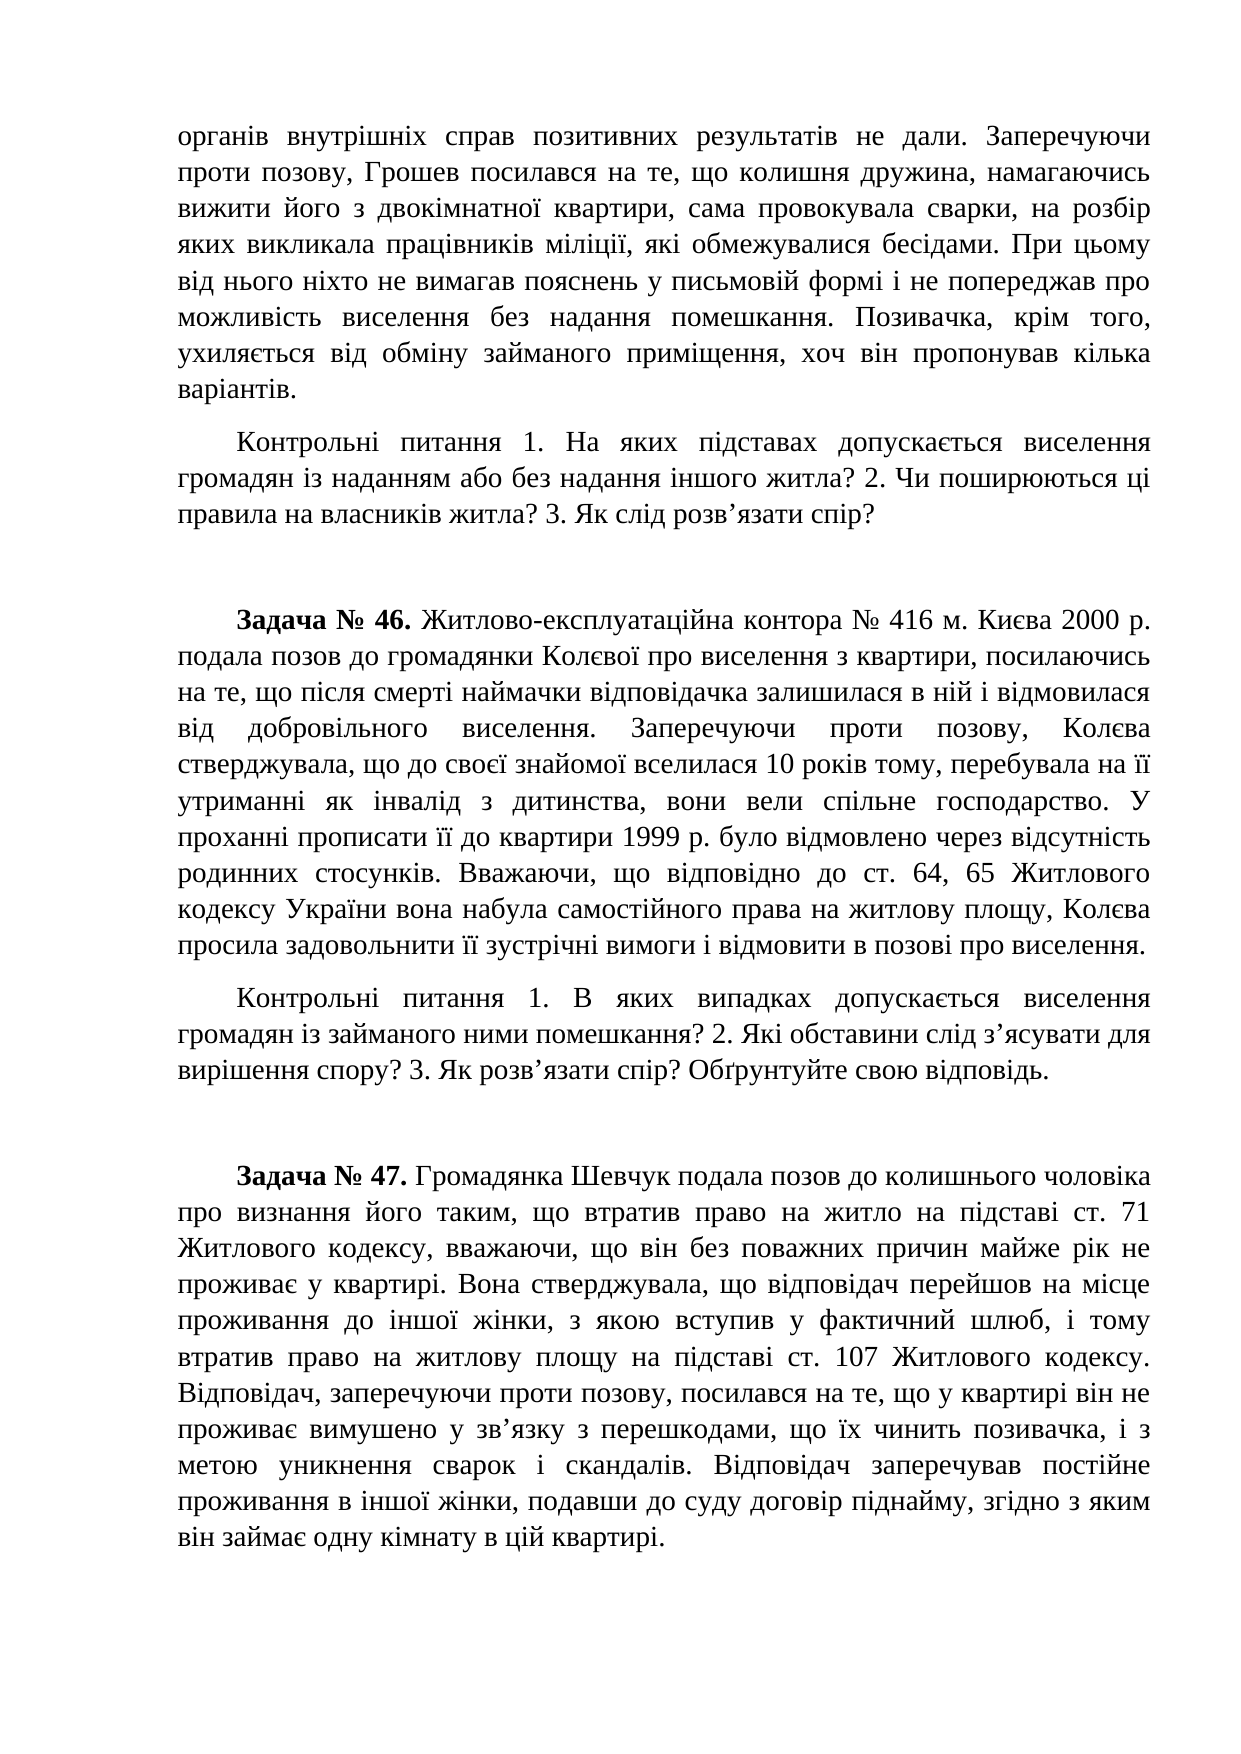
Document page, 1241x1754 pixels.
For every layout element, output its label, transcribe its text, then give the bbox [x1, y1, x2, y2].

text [177, 118, 1152, 405]
text Контрольні питання 1. На яких підставах допускається виселення громадян із наданням або без надання іншого житла? 2. Чи поширюються ці правила на власників житла? 3. Як слід розв’язати спір? [177, 424, 1152, 530]
text Контрольні питання 1. В яких випадках допускається виселення громадян із займаного ними помешкання? 2. Які обставини слід з’ясувати для вирішення спору? 3. Як розв’язати спір? Обґрунтуйте свою відповідь. [177, 980, 1152, 1086]
text Задача № 46. Житлово-експлуатаційна контора № 416 м. Києва 2000 р. подала позов до громадянки Колєвої про виселення з квартири, посилаючись на те, що після смерті наймачки відповідачка залишилася в ній і відмовилася від добровільного виселення. Заперечуючи проти позову, Колєва стверджувала, що до своєї знайомої вселилася 10 років тому, перебувала на її утриманні як інвалід з дитинства, вони вели спільне господарство. У проханні прописати її до квартири 1999 р. було відмовлено через відсутність родинних стосунків. Вважаючи, що відповідно до ст. 64, 65 Житлового кодексу України вона набула самостійного права на житлову площу, Колєва просила задовольнити її зустрічні вимоги і відмовити в позові про виселення. [177, 602, 1152, 961]
text Задача № 47. Громадянка Шевчук подала позов до колишнього чоловіка про визнання його таким, що втратив право на житло на підставі ст. 71 Житлового кодексу, вважаючи, що він без поважних причин майже рік не проживає у квартирі. Вона стверджувала, що відповідач перейшов на місце проживання до іншої жінки, з якою вступив у фактичний шлюб, і тому втратив право на житлову площу на підставі ст. 107 Житлового кодексу. Відповідач, заперечуючи проти позову, посилався на те, що у квартирі він не проживає вимушено у зв’язку з перешкодами, що їх чинить позивачка, і з метою уникнення сварок і скандалів. Відповідач заперечував постійне проживання в іншої жінки, подавши до суду договір піднайму, згідно з яким він займає одну кімнату в цій квартирі. [177, 1158, 1152, 1553]
